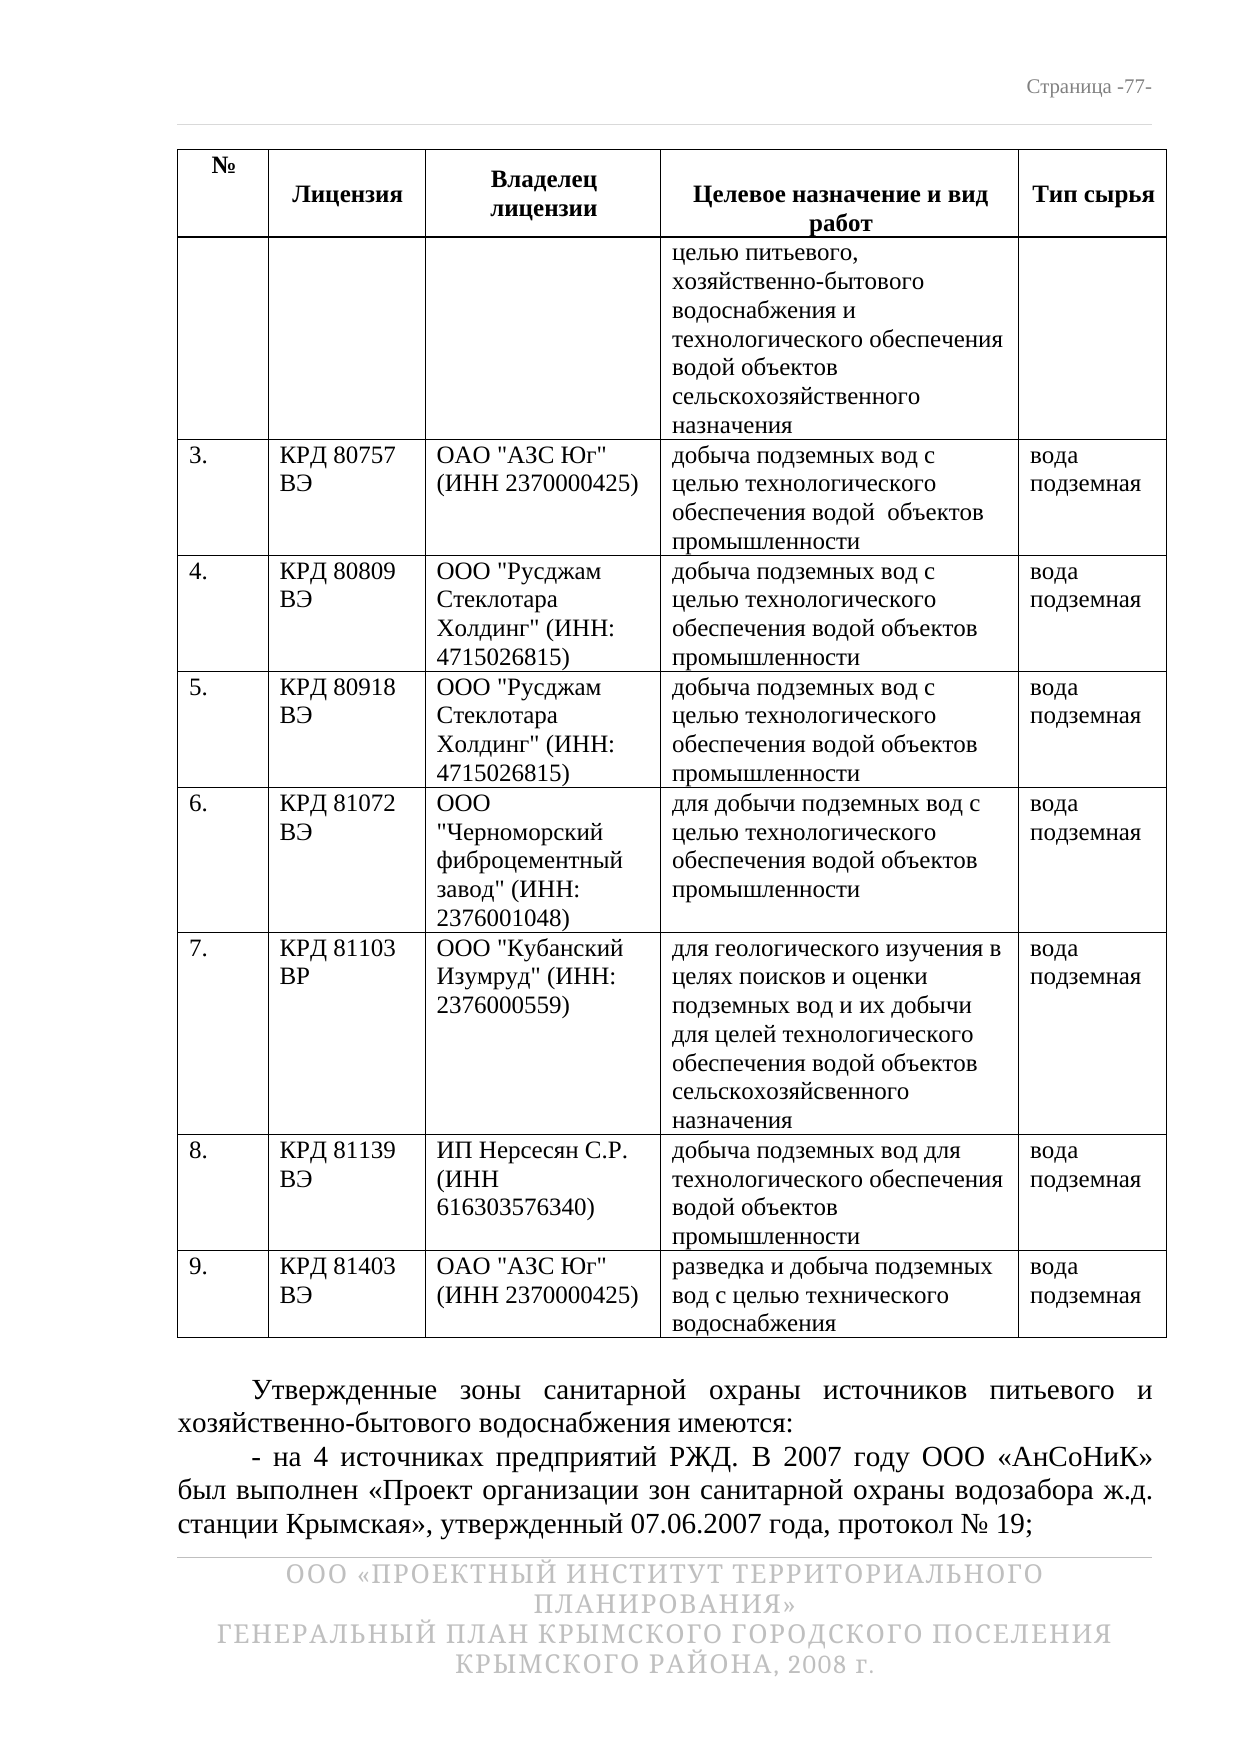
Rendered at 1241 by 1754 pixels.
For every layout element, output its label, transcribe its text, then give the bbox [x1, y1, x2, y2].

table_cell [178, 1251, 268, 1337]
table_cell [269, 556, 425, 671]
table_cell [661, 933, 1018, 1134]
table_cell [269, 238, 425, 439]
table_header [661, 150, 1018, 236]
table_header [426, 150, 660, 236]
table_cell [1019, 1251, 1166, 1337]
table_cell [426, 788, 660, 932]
text Утвержденные зоны санитарной охраны источников питьевого и хозяйственно-бытового водоснабжения имеются: [177, 1372, 1153, 1439]
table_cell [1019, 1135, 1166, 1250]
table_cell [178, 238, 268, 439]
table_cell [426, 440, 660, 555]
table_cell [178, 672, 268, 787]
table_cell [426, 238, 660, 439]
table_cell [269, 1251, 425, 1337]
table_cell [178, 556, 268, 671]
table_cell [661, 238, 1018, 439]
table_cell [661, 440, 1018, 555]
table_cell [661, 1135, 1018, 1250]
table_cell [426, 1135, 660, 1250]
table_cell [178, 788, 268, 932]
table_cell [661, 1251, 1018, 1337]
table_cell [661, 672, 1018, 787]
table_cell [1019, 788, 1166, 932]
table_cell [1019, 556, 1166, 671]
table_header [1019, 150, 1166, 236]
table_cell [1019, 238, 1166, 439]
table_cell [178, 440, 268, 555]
text - на 4 источниках предприятий РЖД. В 2007 году ООО «АнСоНиК» был выполнен «Проект организации зон санитарной охраны водозабора ж.д. станции Крымская», утвержденный 07.06.2007 года, протокол № 19; [177, 1439, 1153, 1539]
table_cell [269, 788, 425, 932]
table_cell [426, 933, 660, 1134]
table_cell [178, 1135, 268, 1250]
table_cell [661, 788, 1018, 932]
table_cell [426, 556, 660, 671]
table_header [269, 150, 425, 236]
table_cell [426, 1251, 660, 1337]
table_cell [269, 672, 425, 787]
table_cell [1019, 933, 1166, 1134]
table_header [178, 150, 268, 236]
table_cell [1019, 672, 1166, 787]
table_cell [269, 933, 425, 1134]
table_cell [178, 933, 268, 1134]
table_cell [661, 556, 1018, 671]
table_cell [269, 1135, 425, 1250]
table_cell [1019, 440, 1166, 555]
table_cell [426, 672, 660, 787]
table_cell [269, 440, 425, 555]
